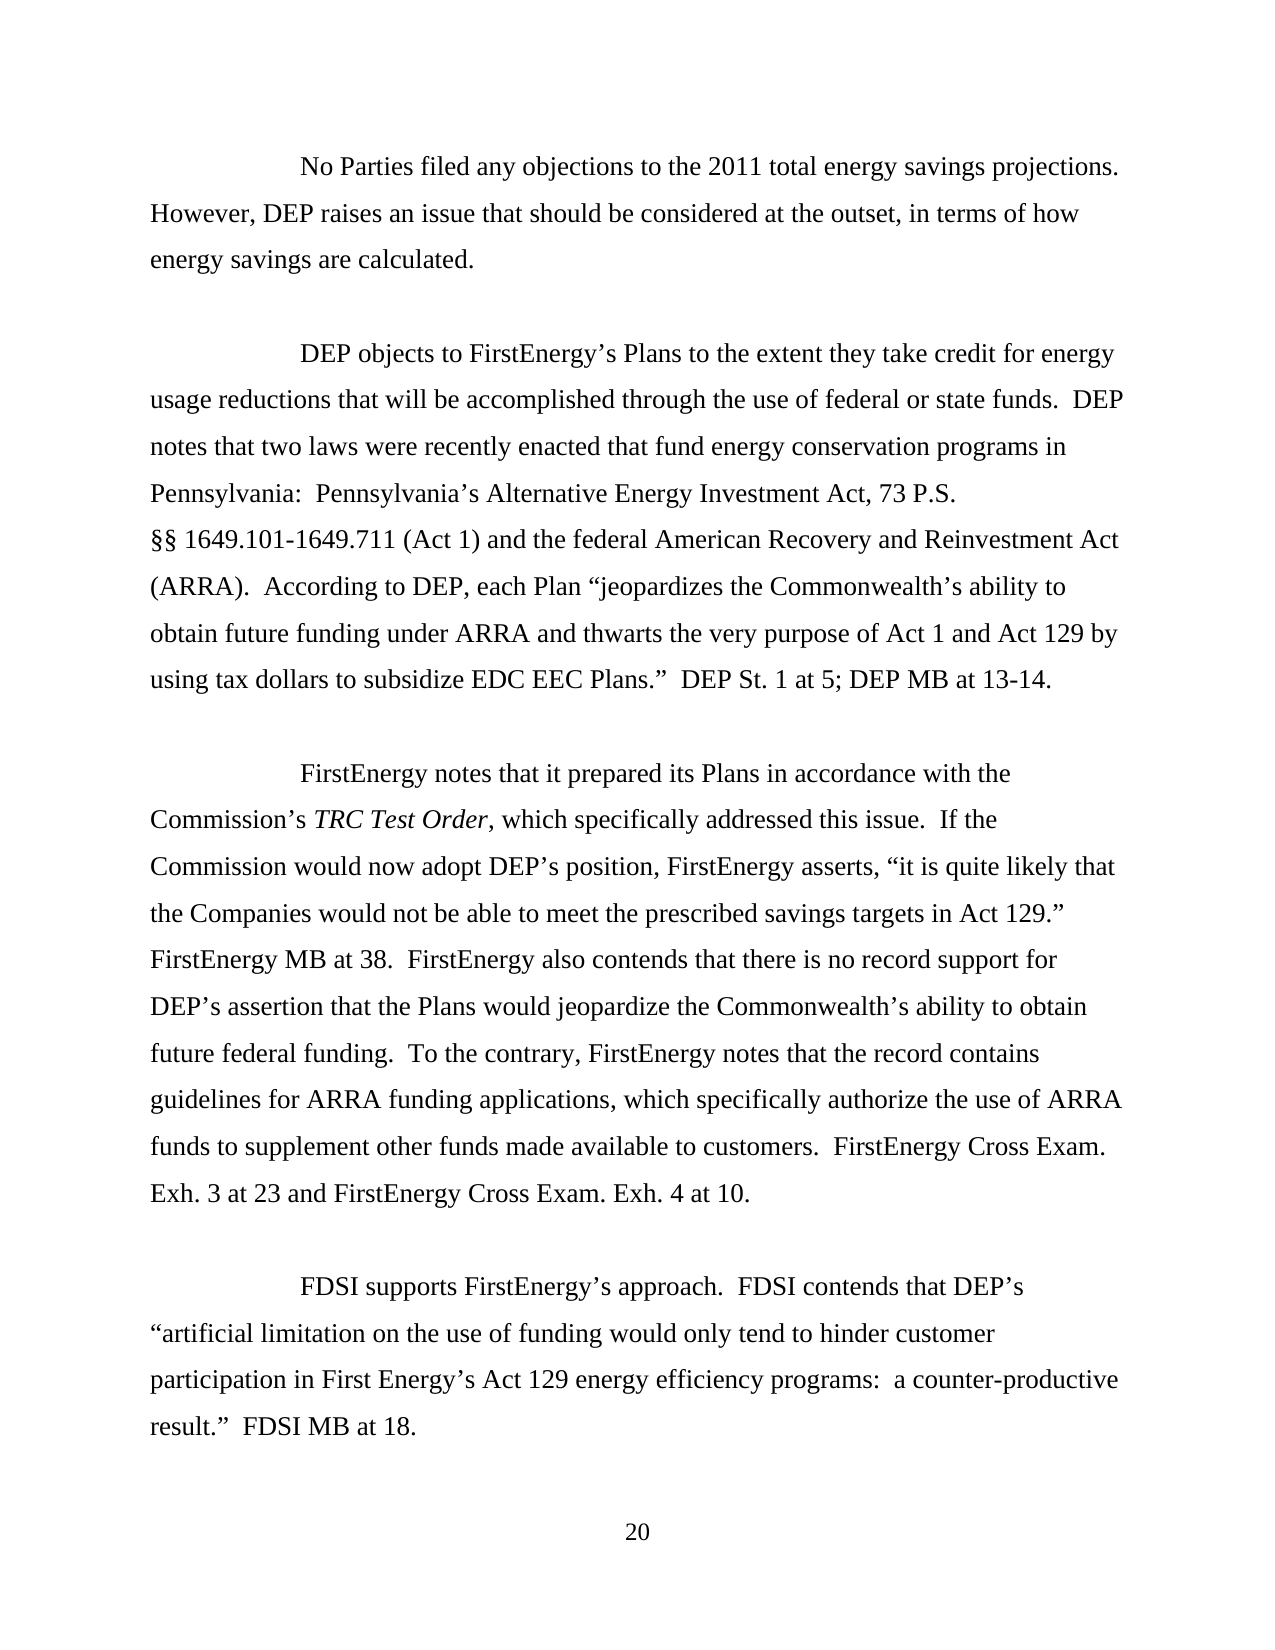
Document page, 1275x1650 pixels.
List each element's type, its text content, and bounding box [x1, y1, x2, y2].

text FirstEnergy notes that it prepared its Plans in accordance with the Commission’s TRC Test Order, which specifically addressed this issue. If the Commission would now adopt DEP’s position, FirstEnergy asserts, “it is quite likely that the Companies would not be able to meet the prescribed savings targets in Act 129.” FirstEnergy MB at 38. FirstEnergy also contends that there is no record support for DEP’s assertion that the Plans would jeopardize the Commonwealth’s ability to obtain future federal funding. To the contrary, FirstEnergy notes that the record contains guidelines for ARRA funding applications, which specifically authorize the use of ARRA funds to supplement other funds made available to customers. FirstEnergy Cross Exam. Exh. 3 at 23 and FirstEnergy Cross Exam. Exh. 4 at 10. [150, 757, 1125, 1208]
text DEP objects to FirstEnergy’s Plans to the extent they take credit for energy usage reductions that will be accomplished through the use of federal or state funds. DEP notes that two laws were recently enacted that fund energy conservation programs in Pennsylvania: Pennsylvania’s Alternative Energy Investment Act, 73 P.S. §§ 1649.101-1649.711 (Act 1) and the federal American Recovery and Reinvestment Act (ARRA). According to DEP, each Plan “jeopardizes the Commonwealth’s ability to obtain future funding under ARRA and thwarts the very purpose of Act 1 and Act 129 by using tax dollars to subsidize EDC EEC Plans.” DEP St. 1 at 5; DEP MB at 13-14. [150, 337, 1125, 694]
text FDSI supports FirstEnergy’s approach. FDSI contends that DEP’s “artificial limitation on the use of funding would only tend to hinder customer participation in First Energy’s Act 129 energy efficiency programs: a counter-productive result.” FDSI MB at 18. [150, 1270, 1125, 1441]
text No Parties filed any objections to the 2011 total energy savings projections. However, DEP raises an issue that should be considered at the outset, in terms of how energy savings are calculated. [150, 150, 1125, 274]
